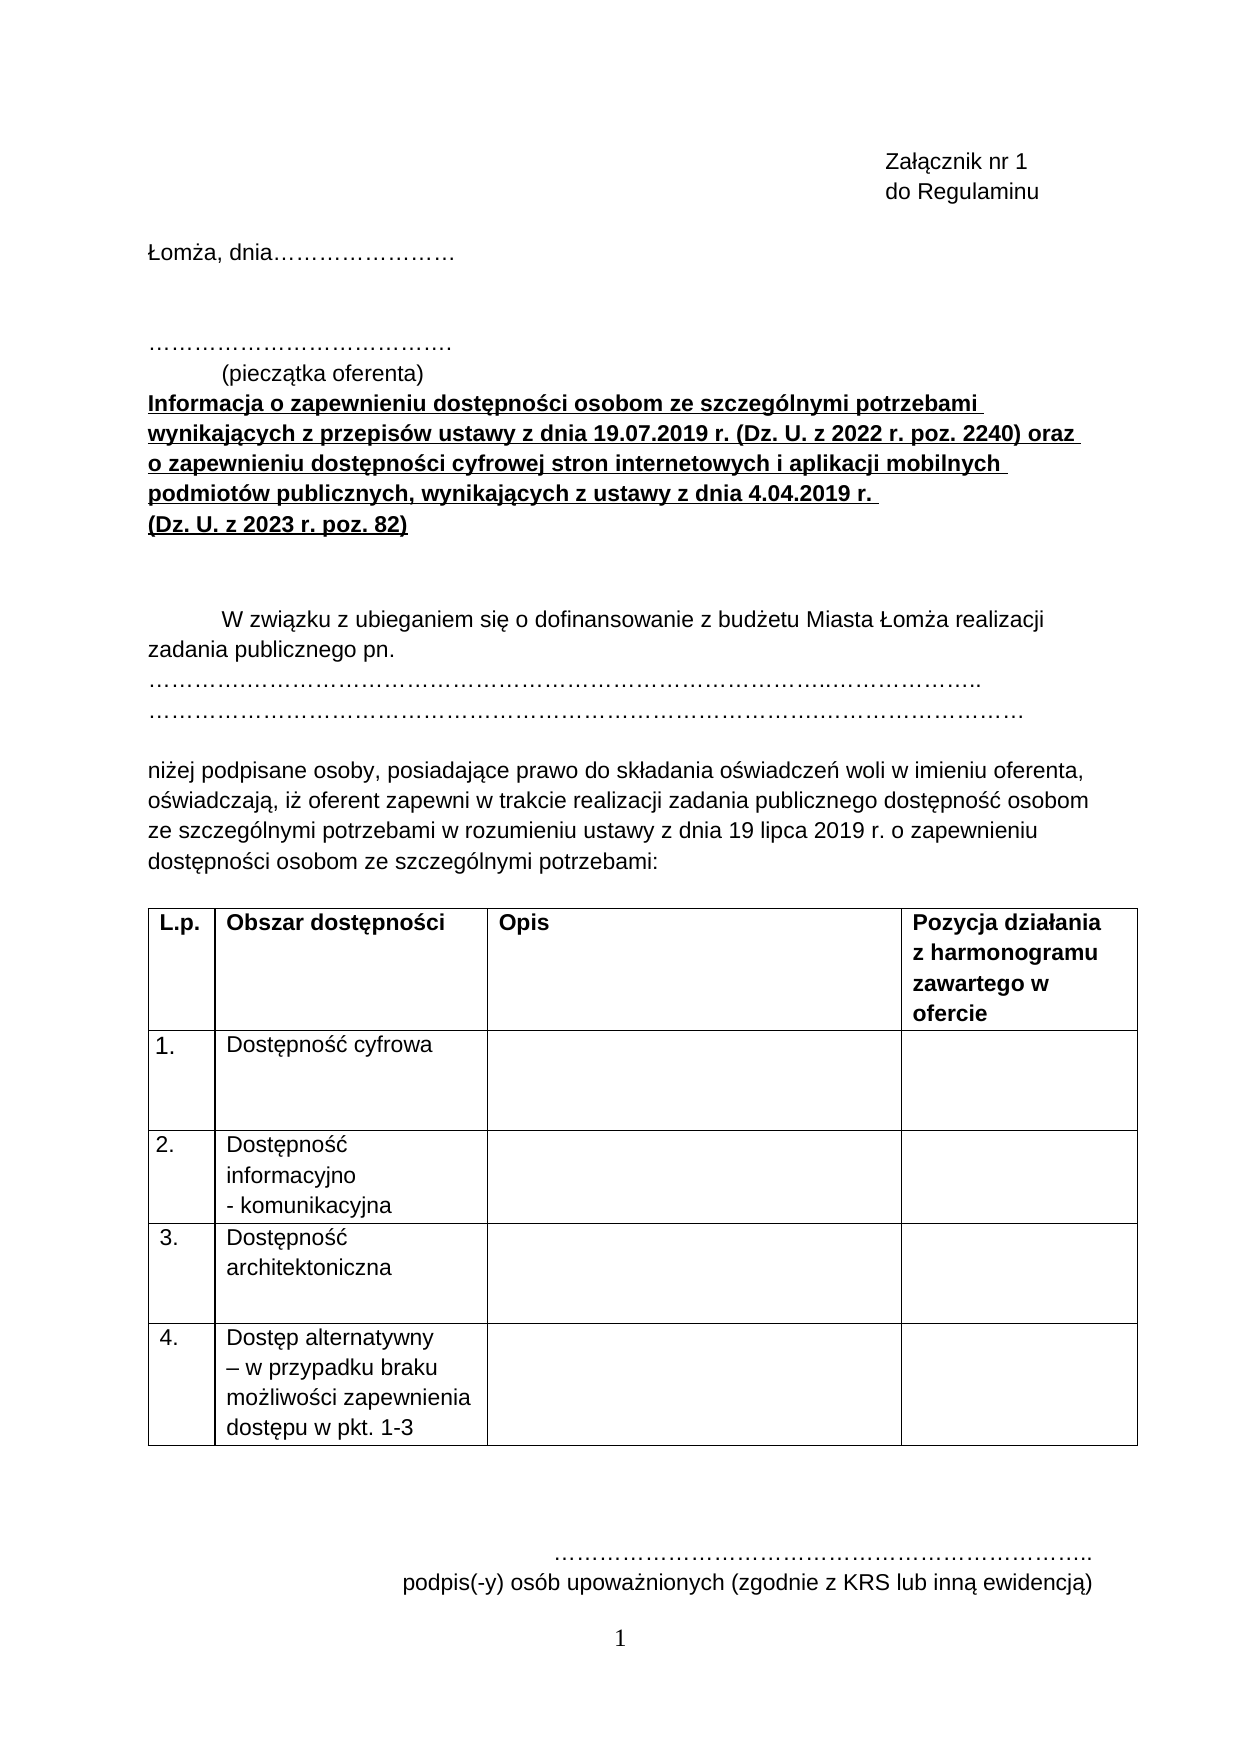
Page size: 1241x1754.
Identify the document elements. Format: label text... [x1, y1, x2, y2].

table_cell [488, 1324, 901, 1445]
text Informacja o zapewnieniu dostępności osobom ze szczególnymi potrzebami wynikających z przepisów ustawy z dnia 19.07.2019 r. (Dz. U. z 2022 r. poz. 2240) oraz o zapewnieniu dostępności cyfrowej stron internetowych i aplikacji mobilnych podmiotów publicznych, wynikających z ustawy z dnia 4.04.2019 r. [148, 390, 1093, 507]
text niżej podpisane osoby, posiadające prawo do składania oświadczeń woli w imieniu oferenta, oświadczają, iż oferent zapewni w trakcie realizacji zadania publicznego dostępność osobom ze szczególnymi potrzebami w rozumieniu ustawy z dnia 19 lipca 2019 r. o zapewnieniu dostępności osobom ze szczególnymi potrzebami: [148, 757, 1093, 874]
table_cell [902, 1224, 1137, 1323]
text W związku z ubieganiem się o dofinansowanie z budżetu Miasta Łomża realizacji zadania publicznego pn. [148, 606, 1093, 662]
table_header Opis [488, 909, 901, 1030]
text ………….…………………………………………………………………..………………..…………………………………………………………………………….……………………… [148, 666, 1093, 723]
table_cell [488, 1224, 901, 1323]
table_cell [902, 1031, 1137, 1130]
table_cell Dostępność architektoniczna [216, 1224, 487, 1323]
table_cell Dostęp alternatywny – w przypadku braku możliwości zapewnienia dostępu w pkt. 1-3 [216, 1324, 487, 1445]
text (Dz. U. z 2023 r. poz. 82) [148, 511, 1093, 537]
text podpis(-y) osób upoważnionych (zgodnie z KRS lub inną ewidencją) [148, 1569, 1093, 1596]
text Łomża, dnia…………………… [148, 239, 1093, 265]
table_cell 4. [149, 1324, 214, 1445]
text …………………………………………………………….. [148, 1506, 1093, 1565]
table_cell [149, 1031, 214, 1130]
text do Regulaminu [811, 178, 1093, 204]
table_cell [902, 1131, 1137, 1222]
table_header Obszar dostępności [216, 909, 487, 1030]
table_cell 2. [149, 1131, 214, 1222]
table_cell Dostępność cyfrowa [216, 1031, 487, 1130]
table_cell [488, 1131, 901, 1222]
table_cell [488, 1031, 901, 1130]
text …………………………………. [148, 329, 1093, 356]
text Załącznik nr 1 [148, 148, 1093, 174]
text (pieczątka oferenta) [148, 359, 1093, 386]
table_header L.p. [149, 909, 214, 1030]
table_cell Dostępność informacyjno - komunikacyjna [216, 1131, 487, 1222]
table_cell 3. [149, 1224, 214, 1323]
table_cell [902, 1324, 1137, 1445]
table_header Pozycja działania z harmonogramu zawartego w ofercie [902, 909, 1137, 1030]
